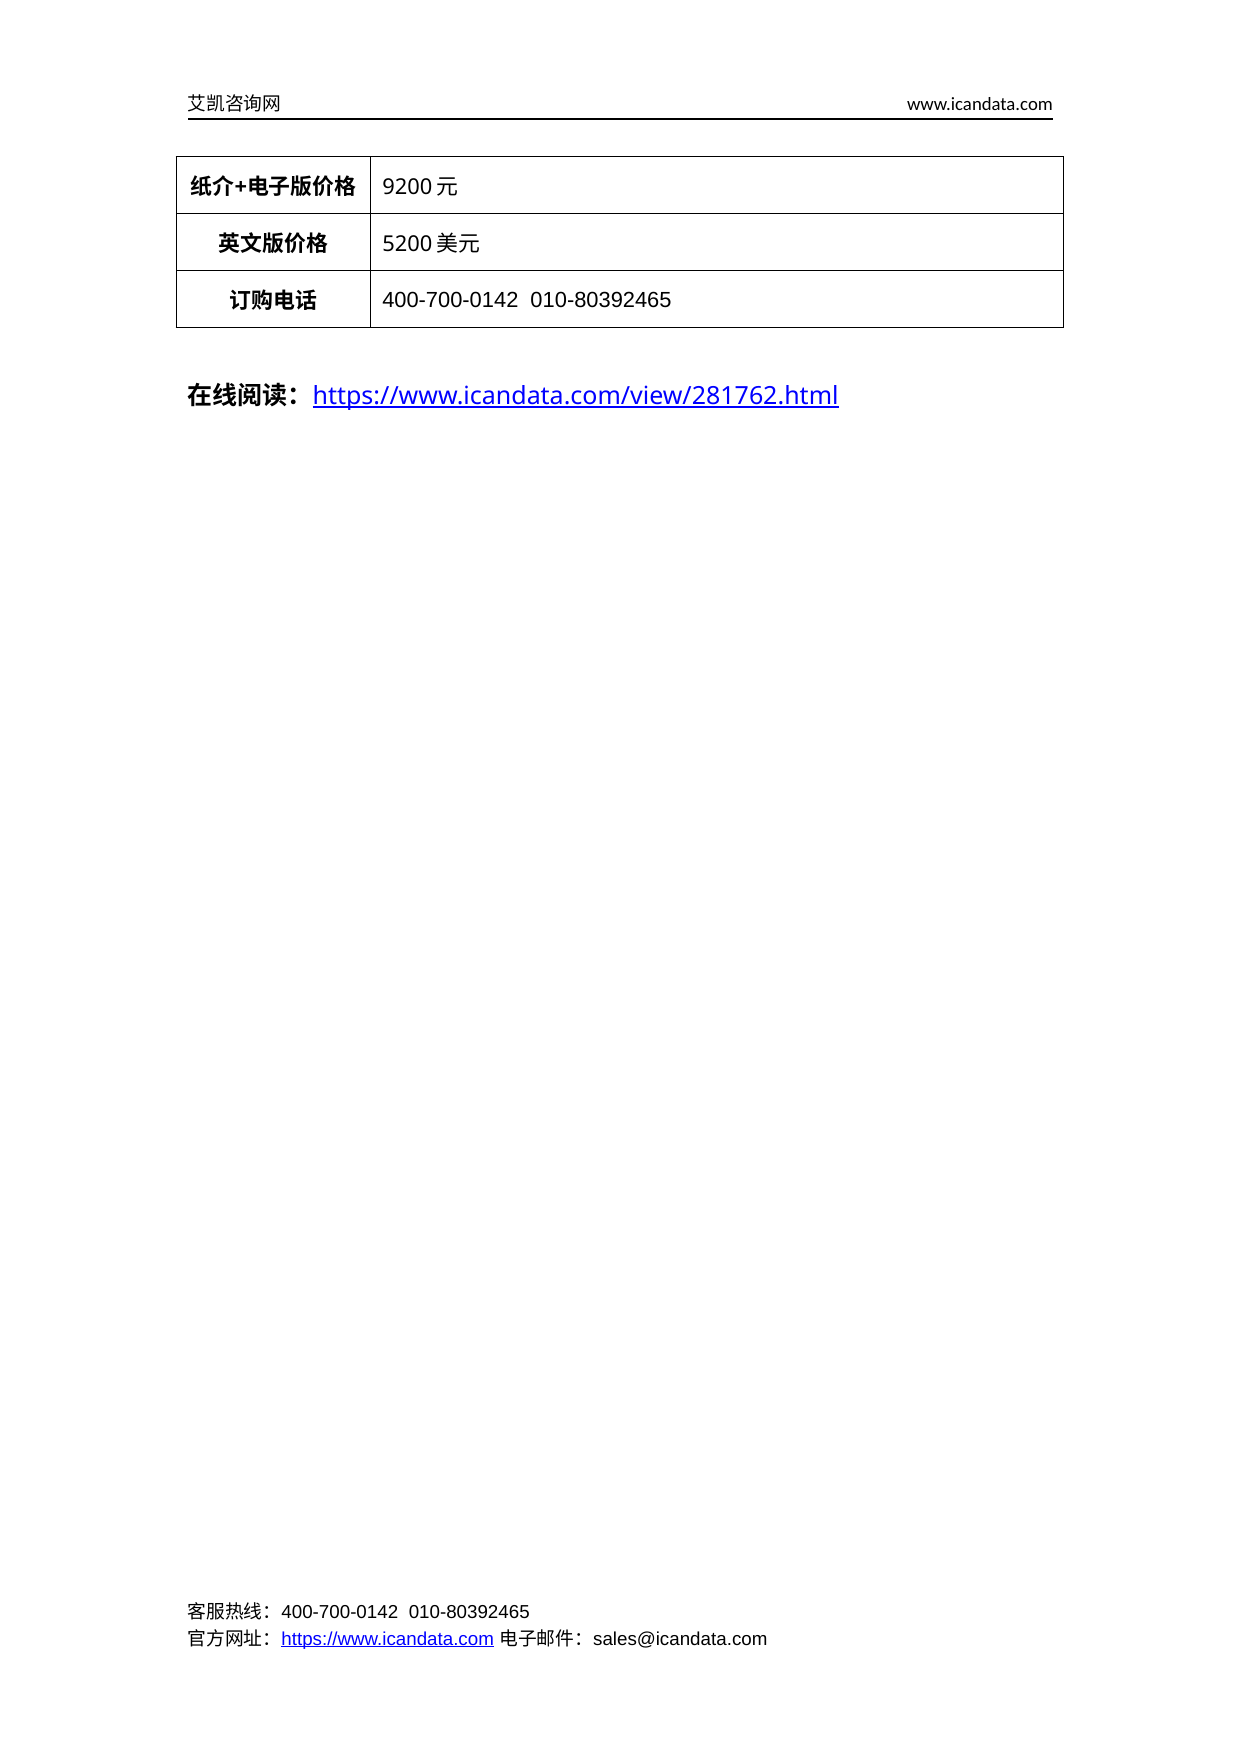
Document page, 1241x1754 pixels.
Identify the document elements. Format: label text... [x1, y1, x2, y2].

table_cell 9200元 [371, 157, 1063, 213]
table_cell 纸介+电子版价格 [177, 157, 370, 213]
table_cell 英文版价格 [177, 214, 370, 270]
table_cell 5200美元 [371, 214, 1063, 270]
table_cell 订购电话 [177, 271, 370, 327]
table_cell 400-700-0142 010-80392465 [371, 271, 1063, 327]
text 在线阅读：https://www.icandata.com/view/281762.html [187, 361, 1053, 426]
